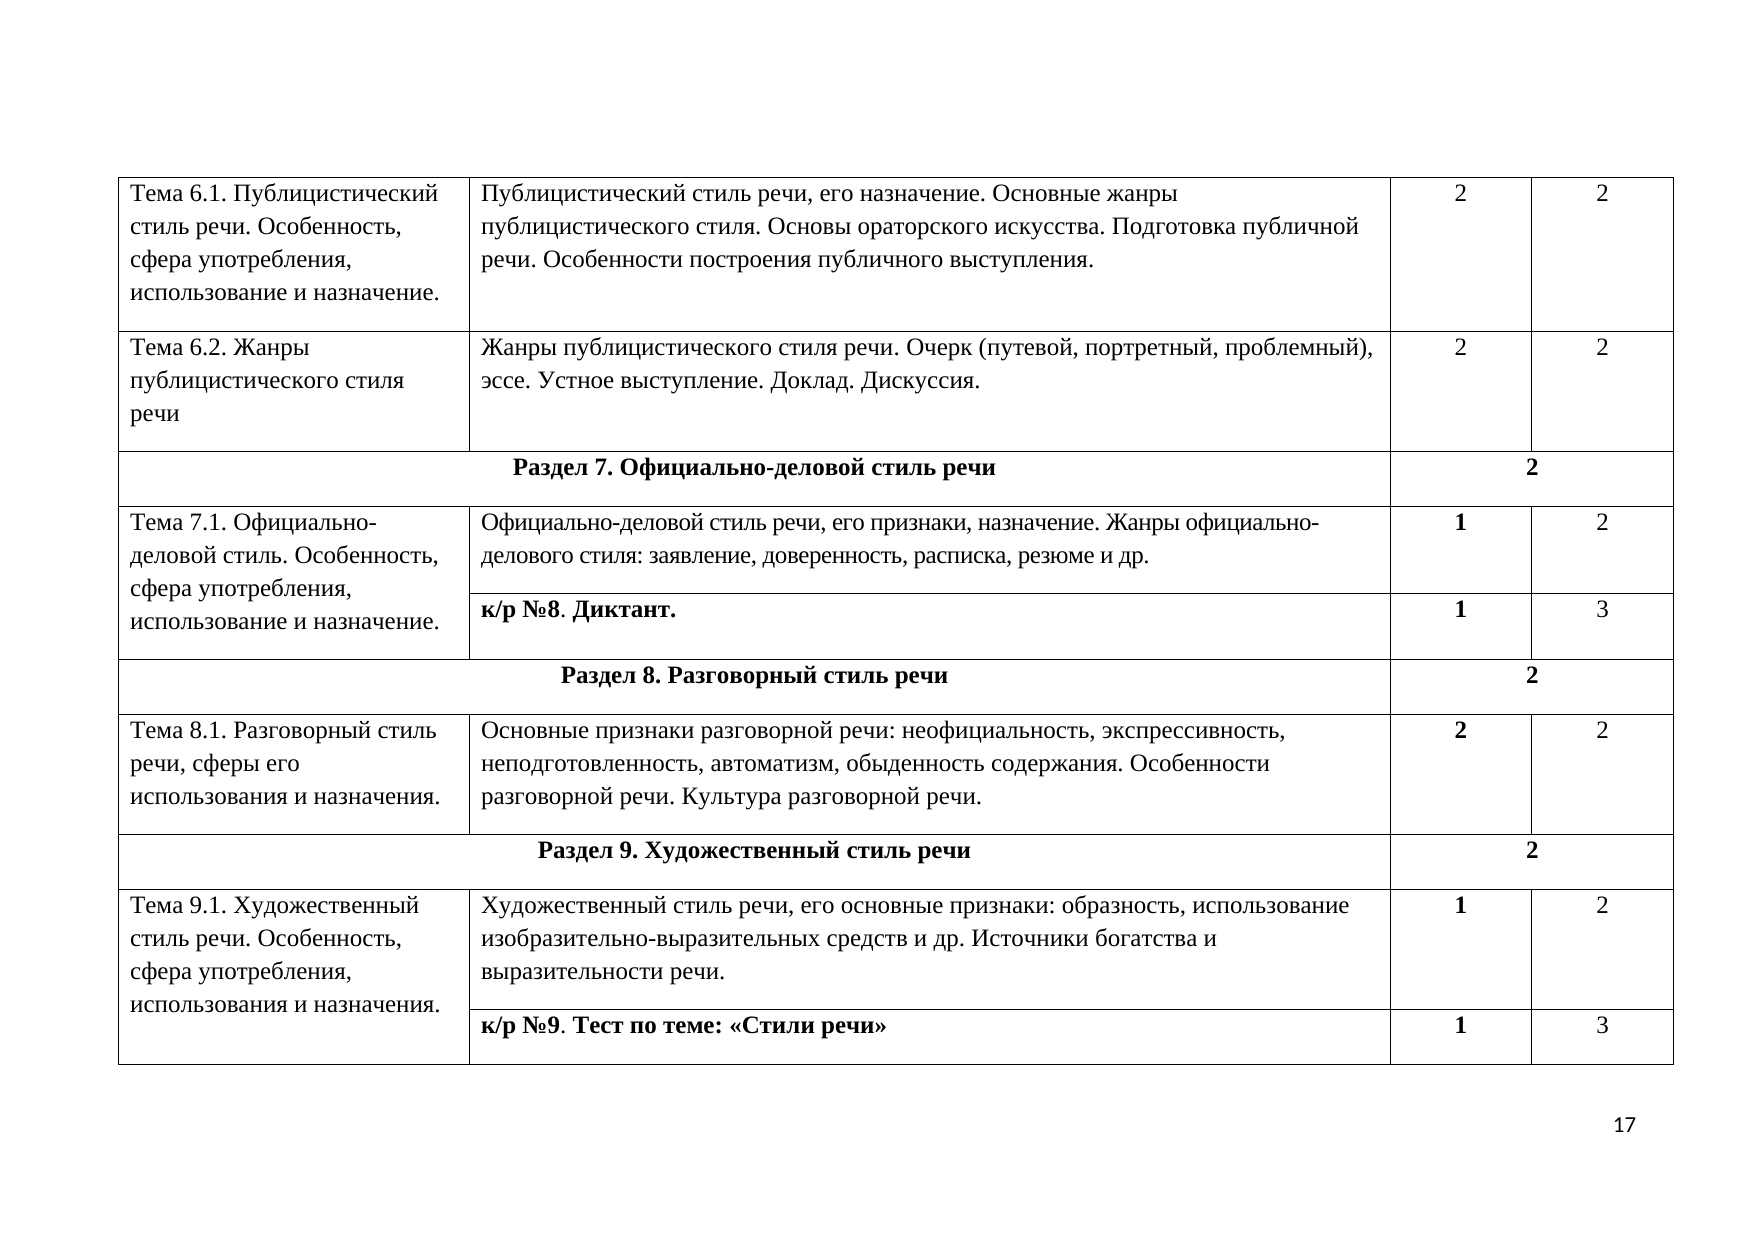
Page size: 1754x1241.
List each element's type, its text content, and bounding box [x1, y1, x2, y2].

table_cell 2 [1532, 715, 1673, 834]
table_cell Тема 7.1. Официально-деловой стиль. Особенность, сфера употребления, использование и назначение. [119, 507, 469, 659]
table_cell 1 [1391, 1010, 1531, 1064]
table_cell 2 [1532, 890, 1673, 1009]
table_cell Жанры публицистического стиля речи. Очерк (путевой, портретный, проблемный), эссе. Устное выступление. Доклад. Дискуссия. [470, 332, 1390, 451]
table_cell 1 [1391, 507, 1531, 593]
table_cell 2 [1391, 715, 1531, 834]
table_cell к/р №9. Тест по теме: «Стили речи» [470, 1010, 1390, 1064]
table_cell 3 [1532, 594, 1673, 659]
table_cell Раздел 9. Художественный стиль речи [119, 835, 1390, 889]
table_cell Тема 6.1. Публицистический стиль речи. Особенность, сфера употребления, использование и назначение. [119, 178, 469, 331]
table_cell 2 [1532, 178, 1673, 331]
table_cell 2 [1532, 332, 1673, 451]
table_cell Тема 6.2. Жанры публицистического стиля речи [119, 332, 469, 451]
table_cell 2 [1391, 332, 1531, 451]
table_cell к/р №8. Диктант. [470, 594, 1390, 659]
table_cell Основные признаки разговорной речи: неофициальность, экспрессивность, неподготовленность, автоматизм, обыденность содержания. Особенности разговорной речи. Культура разговорной речи. [470, 715, 1390, 834]
table_cell 2 [1532, 507, 1673, 593]
table_cell Раздел 8. Разговорный стиль речи [119, 660, 1390, 714]
table_cell 2 [1391, 660, 1673, 714]
table_cell 2 [1391, 835, 1673, 889]
table_cell 2 [1391, 452, 1673, 506]
table_cell Официально-деловой стиль речи, его признаки, назначение. Жанры официально-делового стиля: заявление, доверенность, расписка, резюме и др. [470, 507, 1390, 593]
table_cell Тема 9.1. Художественный стиль речи. Особенность, сфера употребления, использования и назначения. [119, 890, 469, 1064]
table_cell Раздел 7. Официально-деловой стиль речи [119, 452, 1390, 506]
table_cell Художественный стиль речи, его основные признаки: образность, использование изобразительно-выразительных средств и др. Источники богатства и выразительности речи. [470, 890, 1390, 1009]
table_cell Тема 8.1. Разговорный стиль речи, сферы его использования и назначения. [119, 715, 469, 834]
table_cell 1 [1391, 890, 1531, 1009]
table_cell 1 [1391, 594, 1531, 659]
table_cell 3 [1532, 1010, 1673, 1064]
table_cell Публицистический стиль речи, его назначение. Основные жанры публицистического стиля. Основы ораторского искусства. Подготовка публичной речи. Особенности построения публичного выступления. [470, 178, 1390, 331]
table_cell 2 [1391, 178, 1531, 331]
